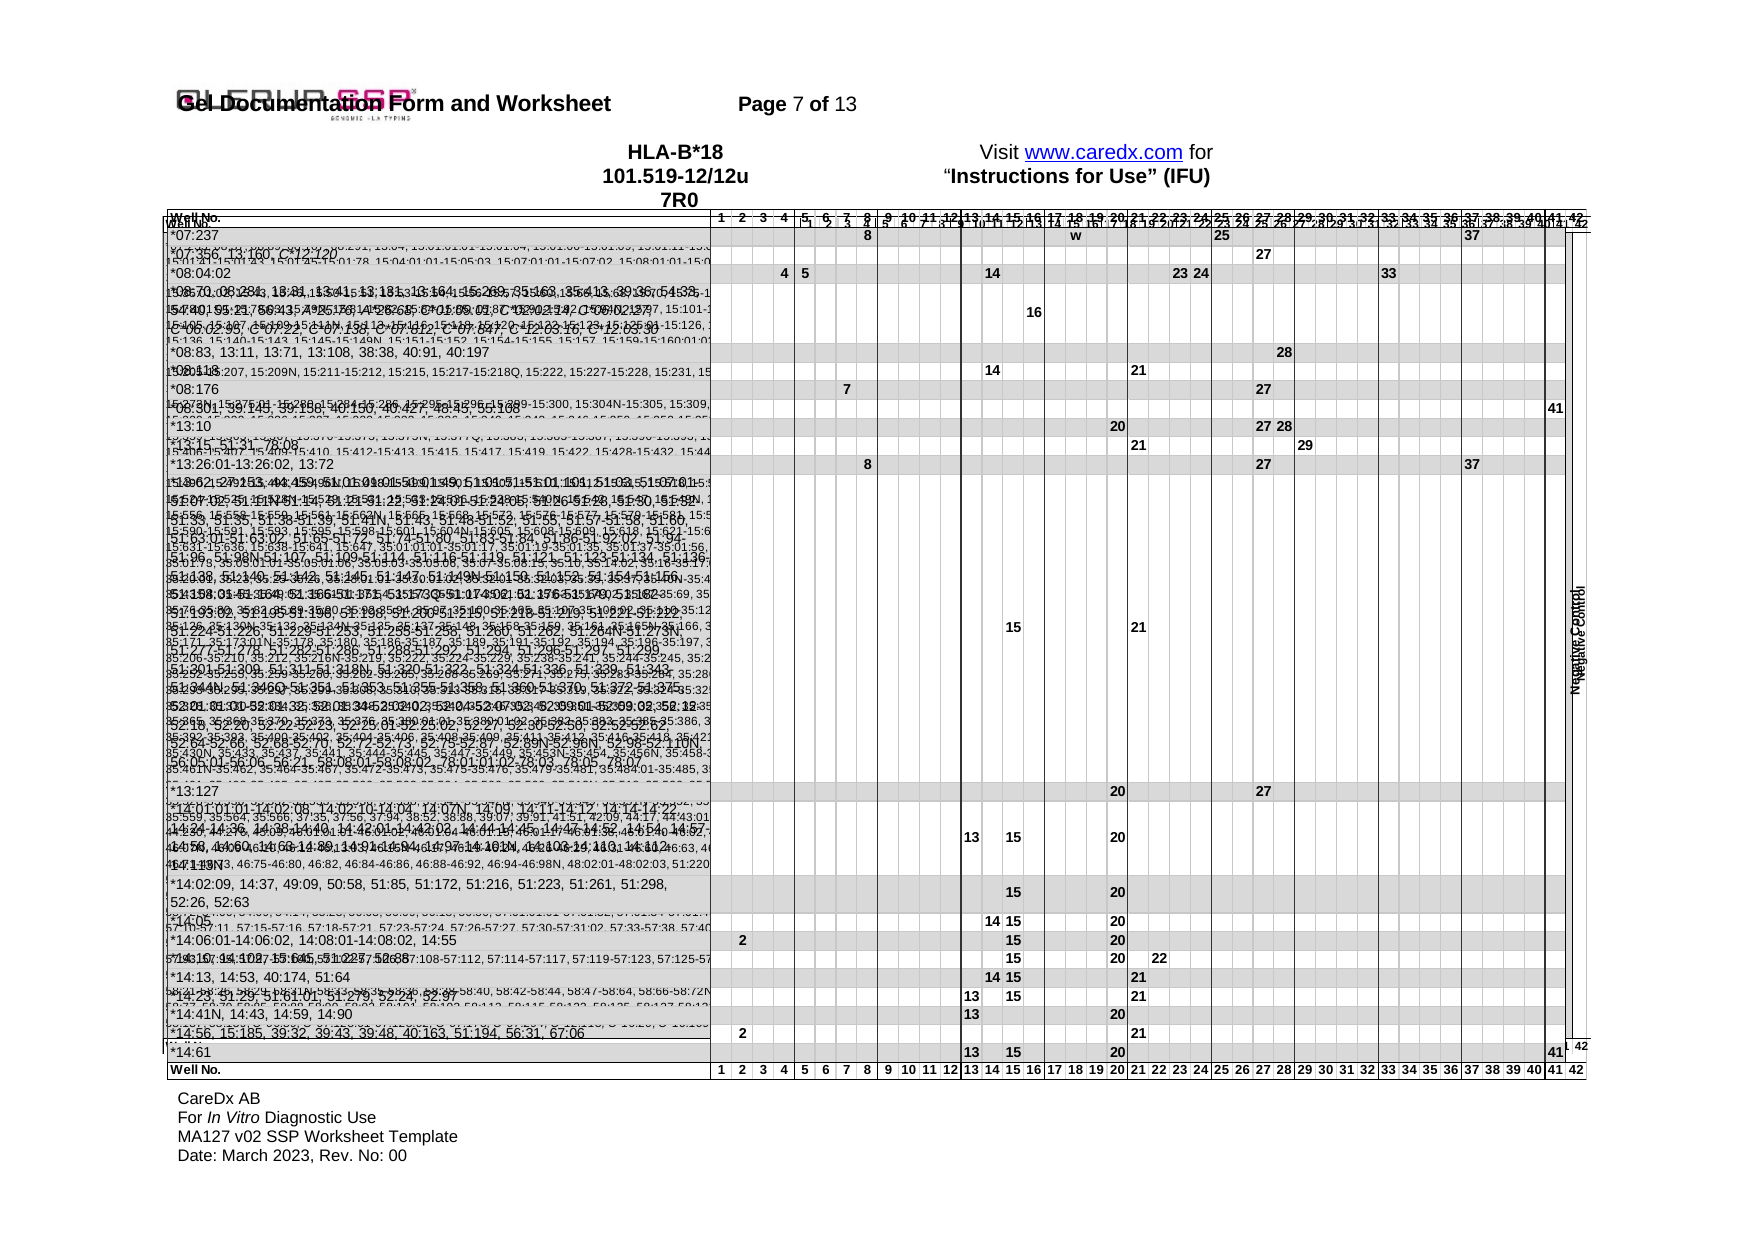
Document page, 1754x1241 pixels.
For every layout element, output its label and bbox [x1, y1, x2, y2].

picture [146, 82, 447, 124]
